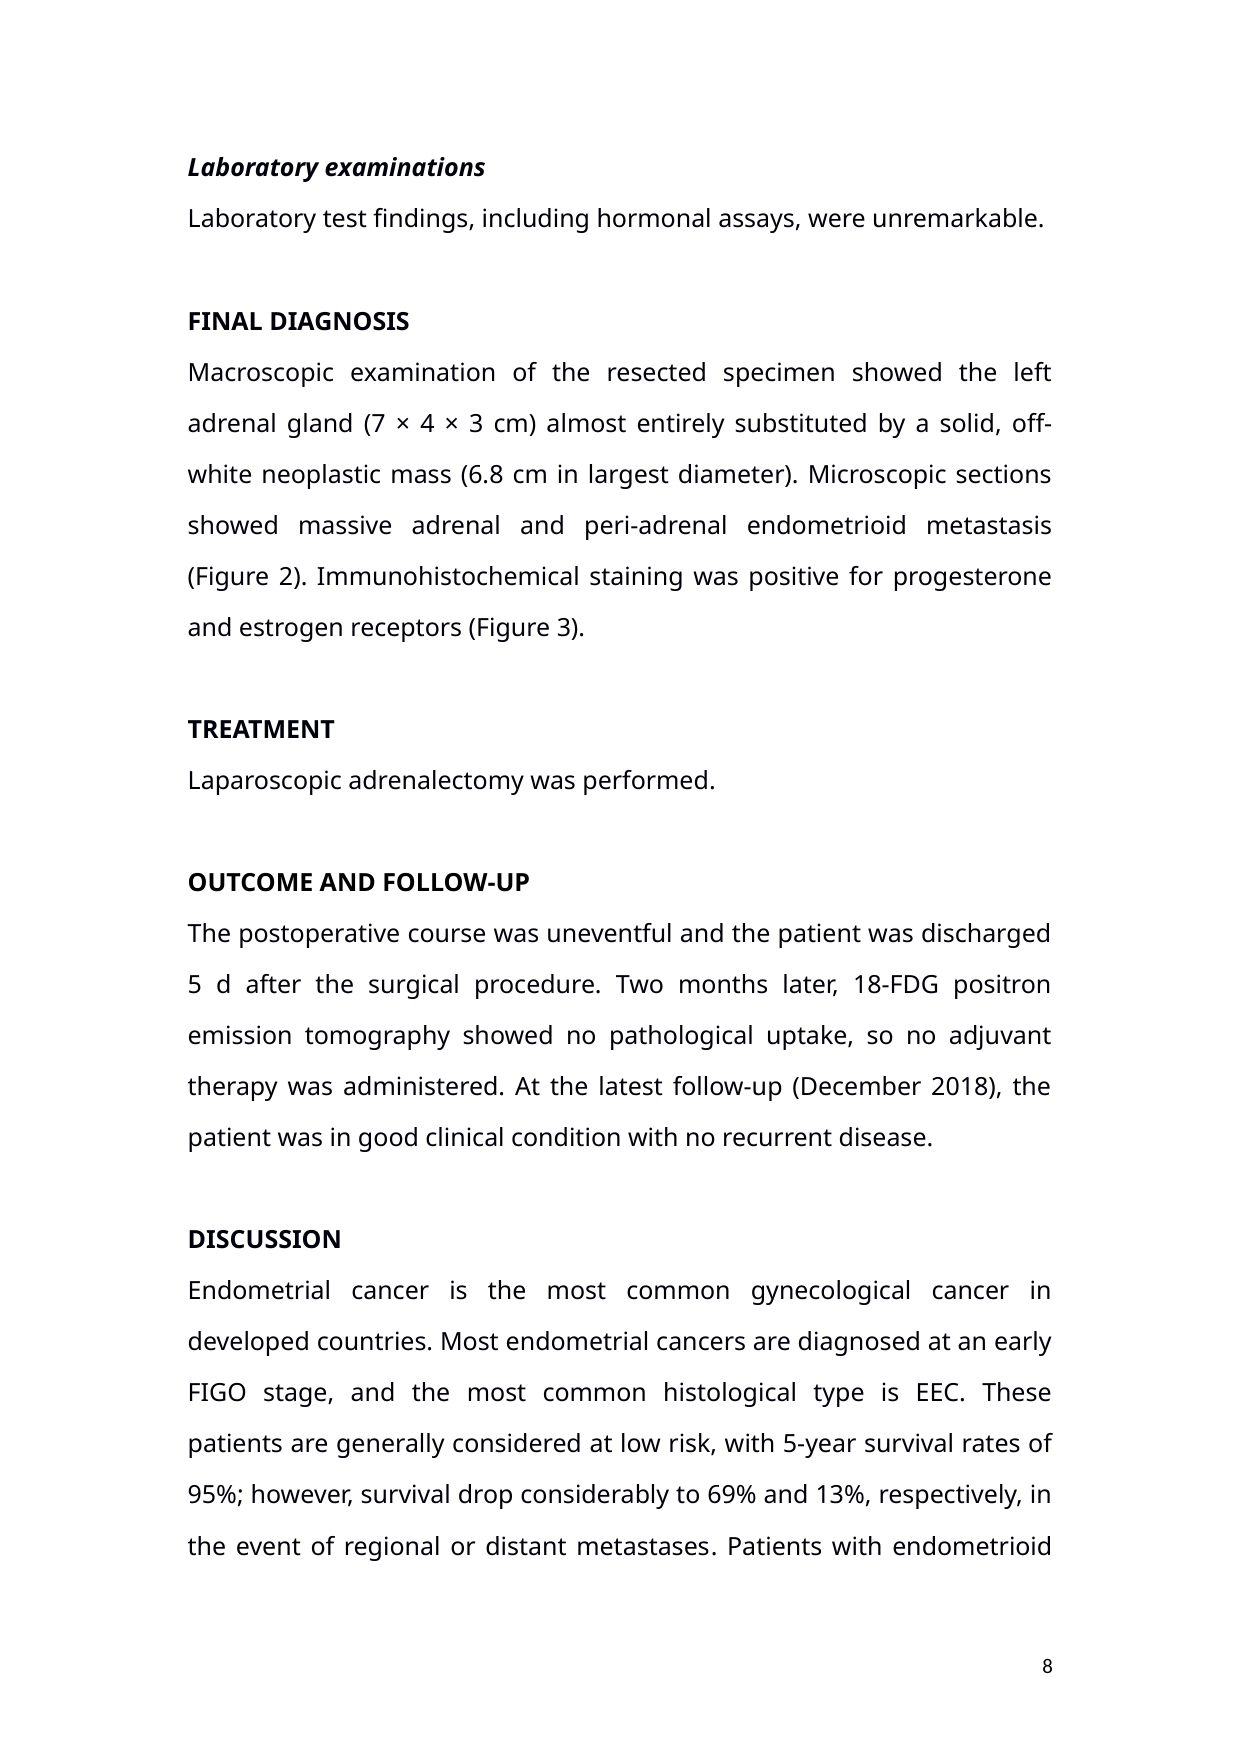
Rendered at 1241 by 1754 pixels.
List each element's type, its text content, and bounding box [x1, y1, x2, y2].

text OUTCOME AND FOLLOW-UP [187, 864, 1053, 899]
text Laboratory examinations [187, 150, 1053, 184]
text DISCUSSION [187, 1222, 1053, 1256]
text TREATMENT [187, 711, 1053, 746]
text Laboratory test findings, including hormonal assays, were unremarkable. [187, 201, 1053, 235]
text The postoperative course was uneventful and the patient was discharged 5 d after the surgical procedure. Two months later, 18-FDG positron emission tomography showed no pathological uptake, so no adjuvant therapy was administered. At the latest follow-up (December 2018), the patient was in good clinical condition with no recurrent disease. [187, 916, 1053, 1154]
text Laparoscopic adrenalectomy was performed. [187, 762, 1053, 797]
text Macroscopic examination of the resected specimen showed the left adrenal gland (7 × 4 × 3 cm) almost entirely substituted by a solid, off-white neoplastic mass (6.8 cm in largest diameter). Microscopic sections showed massive adrenal and peri-adrenal endometrioid metastasis (Figure 2). Immunohistochemical staining was positive for progesterone and estrogen receptors (Figure 3). [187, 354, 1053, 643]
text FINAL DIAGNOSIS [187, 303, 1053, 337]
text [187, 1273, 1053, 1562]
